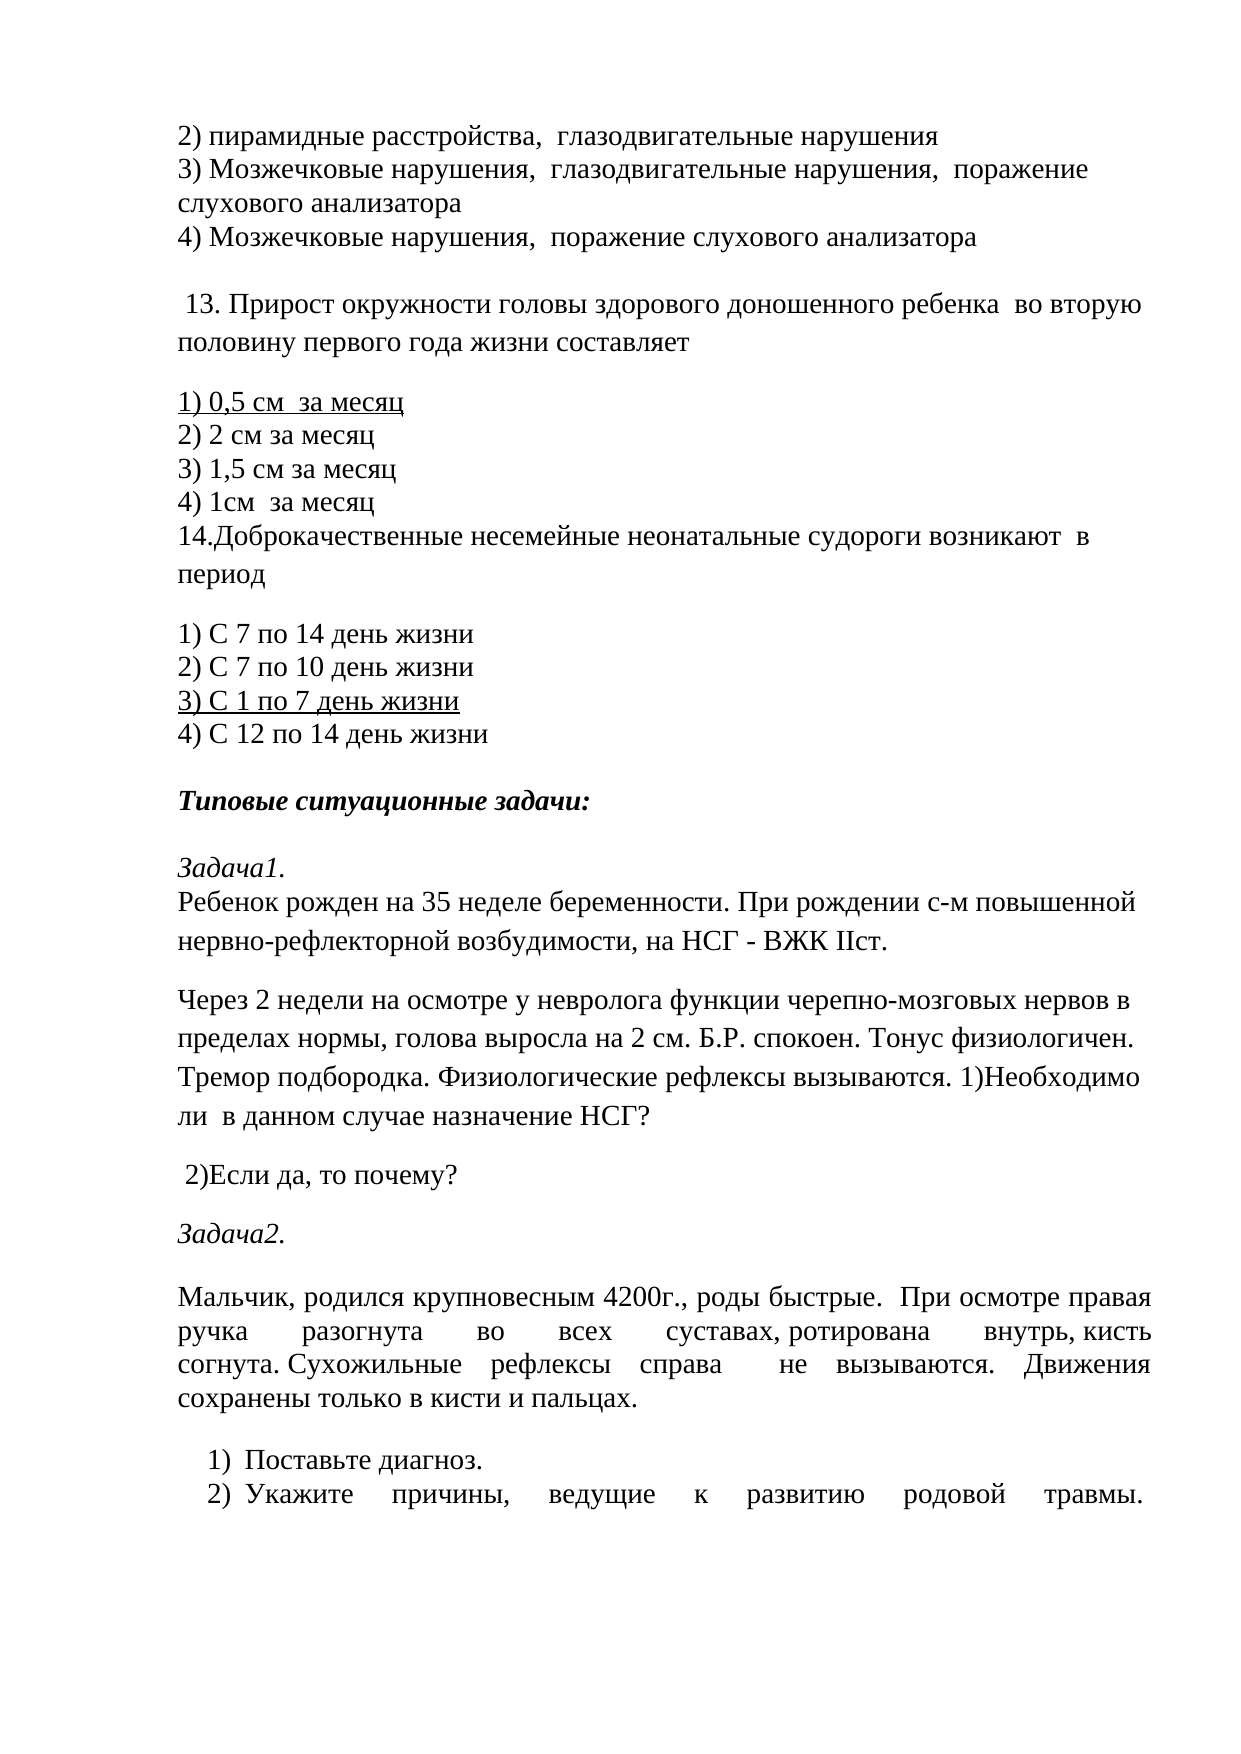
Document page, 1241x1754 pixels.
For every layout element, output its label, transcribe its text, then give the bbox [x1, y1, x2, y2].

text 4) Мозжечковые нарушения, поражение слухового анализатора [177, 219, 1152, 252]
text 1) 0,5 см за месяц [177, 384, 1152, 417]
text 2) 2 см за месяц [177, 417, 1152, 451]
text 4) С 12 по 14 день жизни [177, 716, 1152, 750]
text 2) пирамидные расстройства, глазодвигательные нарушения [177, 118, 1152, 152]
text 2) С 7 по 10 день жизни [177, 649, 1152, 683]
text Задача2. [177, 1216, 1152, 1250]
text Через 2 недели на осмотре у невролога функции черепно-мозговых нервов в пределах нормы, голова выросла на 2 см. Б.Р. спокоен. Тонус физиологичен. Тремор подбородка. Физиологические рефлексы вызываются. 1)Необходимо ли в данном случае назначение НСГ? [177, 982, 1152, 1131]
text 3) Мозжечковые нарушения, глазодвигательные нарушения, поражение слухового анализатора [177, 152, 1152, 219]
list Укажите причины, ведущие к развитию родовой травмы. [207, 1476, 1152, 1533]
text Мальчик, родился крупновесным 4200г., роды быстрые. При осмотре правая ручка разогнута во всех суставах, ротирована внутрь, кисть согнута. Сухожильные рефлексы справа не вызываются. Движения сохранены только в кисти и пальцах. [177, 1279, 1152, 1413]
text 2)Если да, то почему? [177, 1157, 1152, 1191]
text 3) С 1 по 7 день жизни [177, 683, 1152, 716]
text Задача1. [177, 851, 1152, 884]
text 1) С 7 по 14 день жизни [177, 616, 1152, 649]
list Поставьте диагноз. [207, 1442, 1152, 1476]
text 13. Прирост окружности головы здорового доношенного ребенка во вторую половину первого года жизни составляет [177, 286, 1152, 358]
text Ребенок рожден на 35 неделе беременности. При рождении с-м повышенной нервно-рефлекторной возбудимости, на НСГ - ВЖК IIст. [177, 884, 1152, 956]
text 14.Доброкачественные несемейные неонатальные судороги возникают в период [177, 518, 1152, 590]
text 4) 1см за месяц [177, 484, 1152, 518]
text 3) 1,5 см за месяц [177, 451, 1152, 484]
text Типовые ситуационные задачи: [177, 783, 1152, 817]
